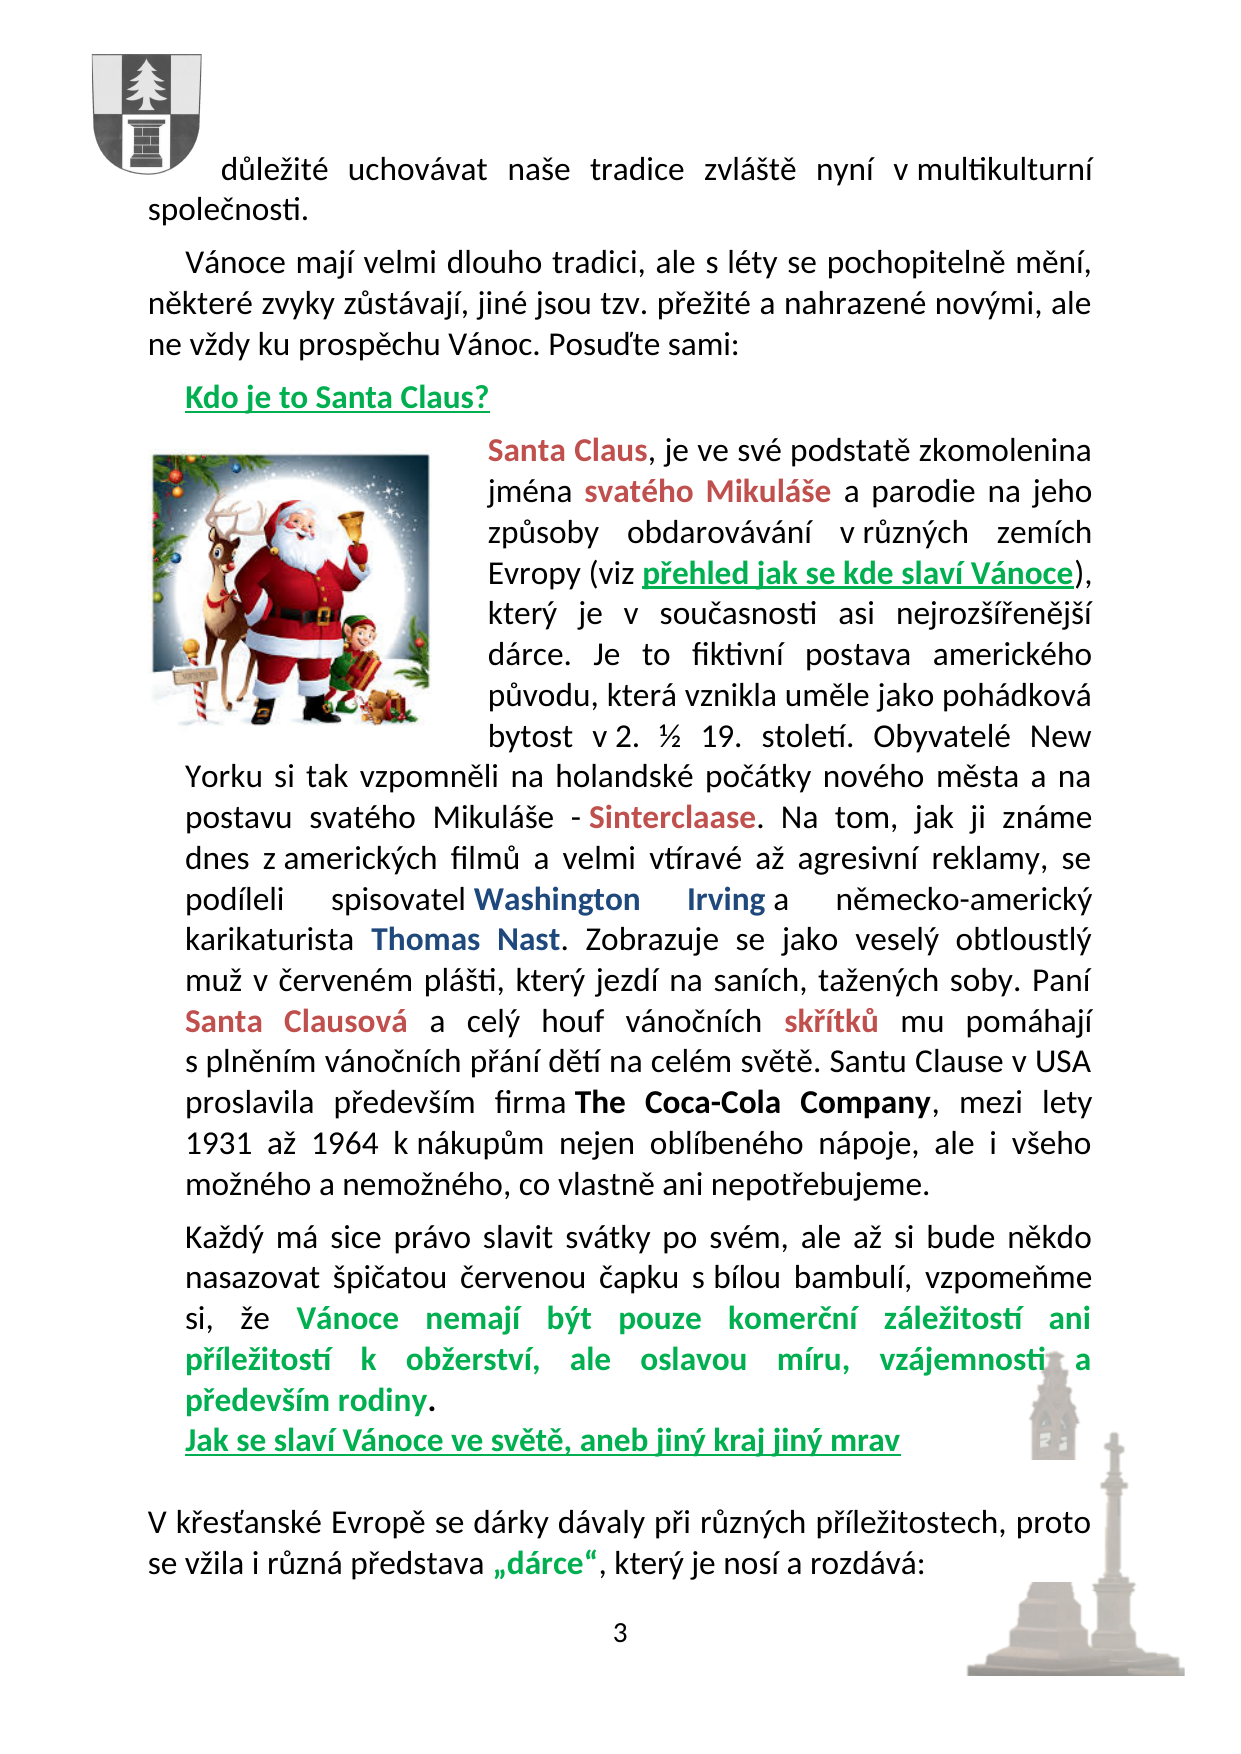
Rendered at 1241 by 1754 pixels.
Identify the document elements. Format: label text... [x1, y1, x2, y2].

text Santa Claus, je ve své podstatě zkomolenina jména svatého Mikuláše a parodie na jeho způsoby obdarovávání v různých zemích Evropy (viz přehled jak se kde slaví Vánoce), který je v současnosti asi nejrozšířenější dárce. Je to fiktivní postava amerického původu, která vznikla uměle jako pohádková bytost v 2. ½ 19. století. Obyvatelé New Yorku si tak vzpomněli na holandské počátky nového města a na postavu svatého Mikuláše - Sinterclaase. Na tom, jak ji známe dnes z amerických filmů a velmi vtíravé až agresivní reklamy, se podíleli spisovatel Washington Irving a německo-americký karikaturista Thomas Nast. Zobrazuje se jako veselý obtloustlý muž v červeném plášti, který jezdí na saních, tažených soby. Paní Santa Clausová a celý houf vánočních skřítků mu pomáhají s plněním vánočních přání dětí na celém světě. Santu Clause v USA proslavila především firma The Coca-Cola Company, mezi lety 1931 až 1964 k nákupům nejen oblíbeného nápoje, ale i všeho možného a nemožného, co vlastně ani nepotřebujeme. [185, 429, 1093, 1203]
text Jak se slaví Vánoce ve světě, aneb jiný kraj jiný mrav [185, 1419, 1093, 1460]
text Kdo je to Santa Claus? [148, 376, 1093, 417]
text V křesťanské Evropě se dárky dávaly při různých příležitostech, proto se vžila i různá představa „dárce“, který je nosí a rozdává: [148, 1501, 1093, 1582]
picture [147, 449, 432, 734]
text Každý má sice právo slavit svátky po svém, ale až si bude někdo nasazovat špičatou červenou čapku s bílou bambulí, vzpomeňme si, že Vánoce nemají být pouze komerční záležitostí ani příležitostí k obžerství, ale oslavou míru, vzájemnosti a především rodiny. [185, 1216, 1093, 1419]
text Vánoce mají velmi dlouho tradici, ale s léty se pochopitelně mění, některé zvyky zůstávají, jiné jsou tzv. přežité a nahrazené novými, ale ne vždy ku prospěchu Vánoc. Posuďte sami: [148, 242, 1093, 364]
picture [963, 1335, 1185, 1676]
